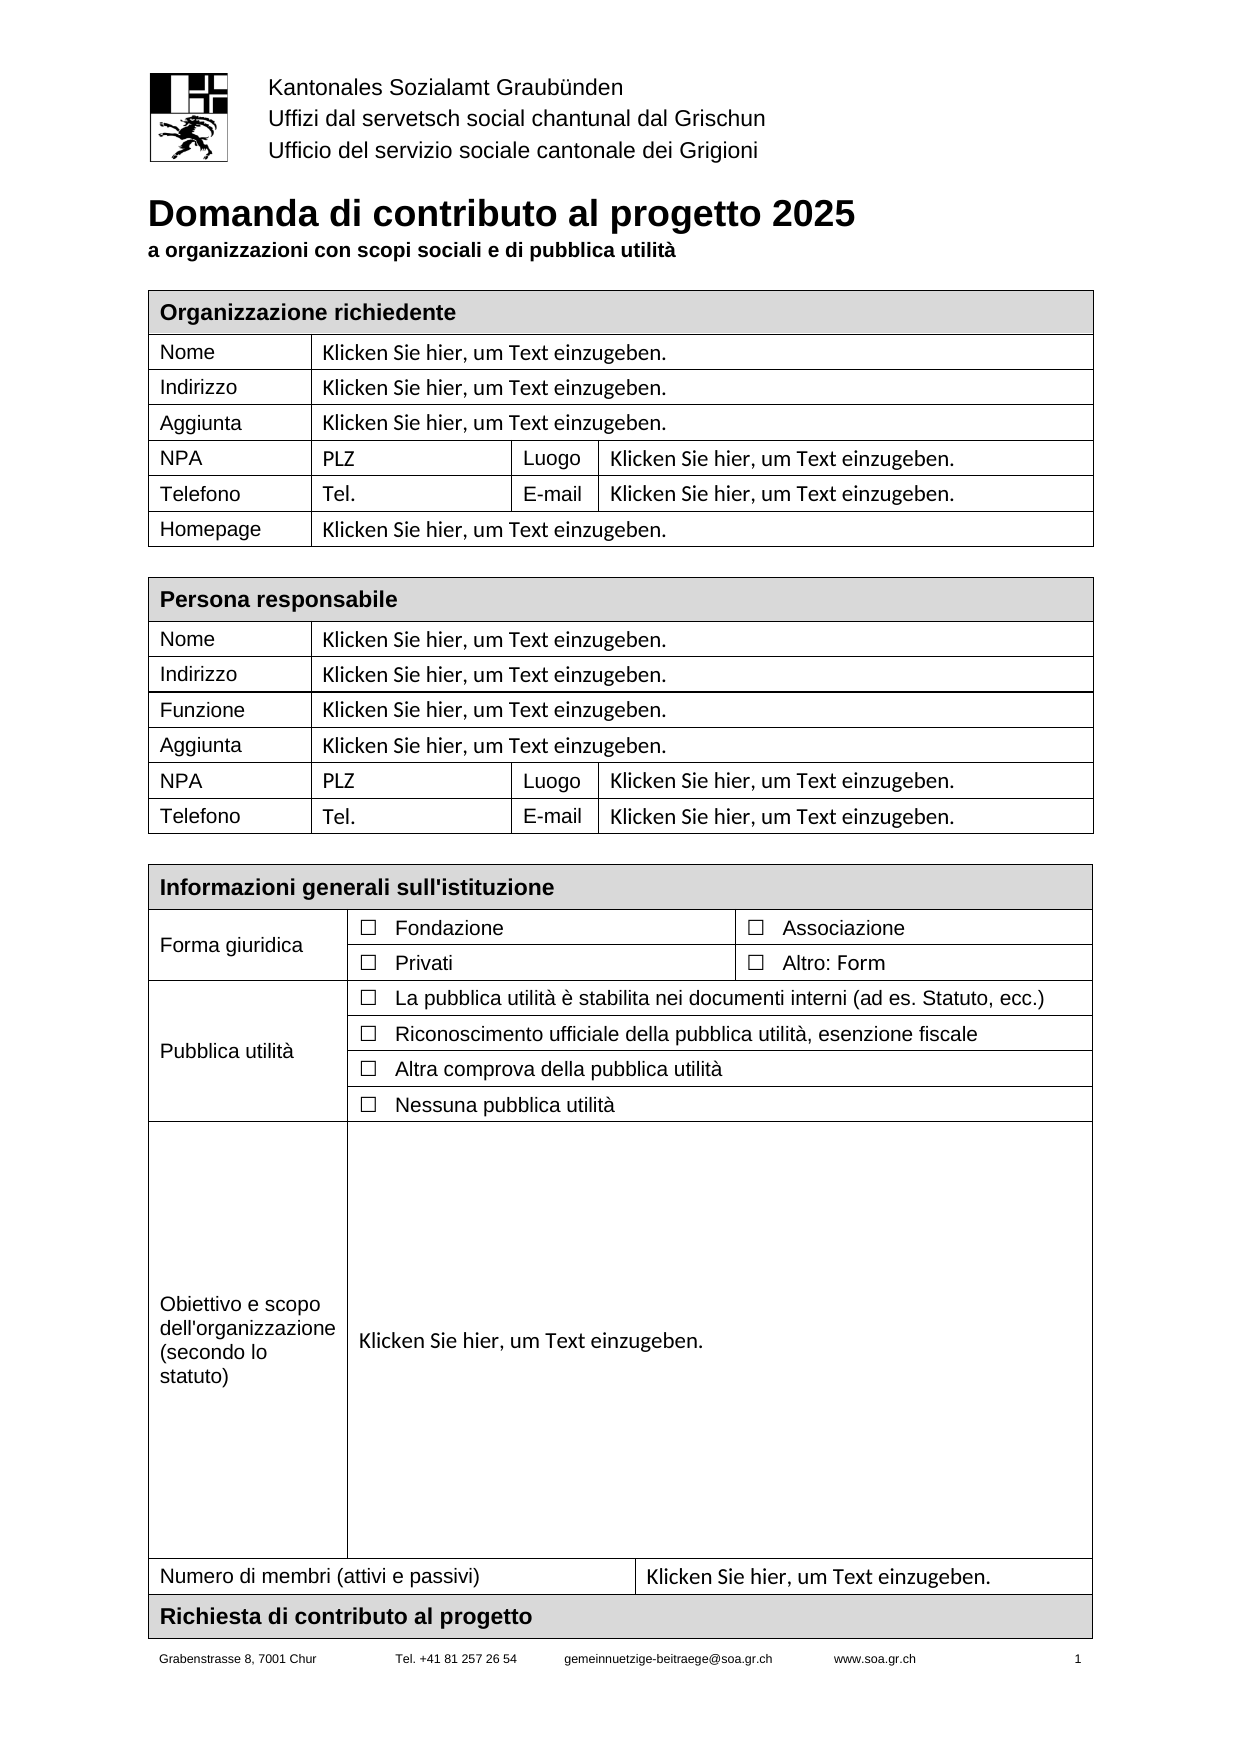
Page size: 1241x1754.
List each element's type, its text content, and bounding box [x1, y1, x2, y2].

table_cell Privati [348, 945, 735, 979]
table_cell NPA [149, 441, 311, 475]
table_cell Riconoscimento ufficiale della pubblica utilità, esenzione fiscale [348, 1016, 1092, 1050]
table_header Informazioni generali sull'istituzione [149, 865, 1092, 909]
table_cell Altra comprova della pubblica utilità [348, 1051, 1092, 1086]
table_cell Obiettivo e scopo dell'organizzazione (secondo lo statuto) [149, 1122, 347, 1558]
table_cell Luogo [512, 763, 598, 798]
table_cell Forma giuridica [149, 910, 347, 979]
table_cell Fondazione [348, 910, 735, 944]
table_cell [312, 799, 511, 833]
table_cell Altro: [736, 945, 1092, 979]
table_cell NPA [149, 763, 311, 798]
table_cell [312, 693, 1093, 727]
table_cell [312, 335, 1093, 369]
table_cell Aggiunta [149, 405, 311, 440]
table_cell [599, 763, 1093, 798]
table_cell Luogo [512, 441, 598, 475]
table_cell Telefono [149, 799, 311, 833]
text Domanda di contributo al progetto 2025 a organizzazioni con scopi sociali e di pubblica utilità [148, 191, 1092, 262]
table_cell [348, 1122, 1092, 1558]
table_cell [312, 405, 1093, 440]
table_cell [599, 476, 1093, 511]
table_header Persona responsabile [149, 578, 1093, 621]
table_cell Pubblica utilità [149, 981, 347, 1121]
table_cell Aggiunta [149, 728, 311, 762]
table_cell [599, 441, 1093, 475]
table_cell Telefono [149, 476, 311, 511]
table_cell Indirizzo [149, 370, 311, 404]
table_header Organizzazione richiedente [149, 291, 1093, 333]
table_cell [312, 370, 1093, 404]
table_cell Nessuna pubblica utilità [348, 1087, 1092, 1121]
table_cell [312, 657, 1093, 691]
table_cell [636, 1559, 1092, 1593]
table_cell Numero di membri (attivi e passivi) [149, 1559, 635, 1593]
table_cell [312, 763, 511, 798]
table_cell [312, 622, 1093, 656]
table_cell Nome [149, 335, 311, 369]
table_cell [312, 441, 511, 475]
table_cell [312, 728, 1093, 762]
picture [149, 73, 228, 162]
table_cell [312, 512, 1093, 546]
table_cell Richiesta di contributo al progetto [149, 1595, 1092, 1638]
table_cell E-mail [512, 799, 598, 833]
table_cell [312, 476, 511, 511]
table_cell La pubblica utilità è stabilita nei documenti interni (ad es. Statuto, ecc.) [348, 981, 1092, 1015]
table_cell Nome [149, 622, 311, 656]
table_cell Homepage [149, 512, 311, 546]
table_cell Associazione [736, 910, 1092, 944]
table_cell Indirizzo [149, 657, 311, 691]
table_cell E-mail [512, 476, 598, 511]
table_cell [599, 799, 1093, 833]
table_cell Funzione [149, 693, 311, 727]
